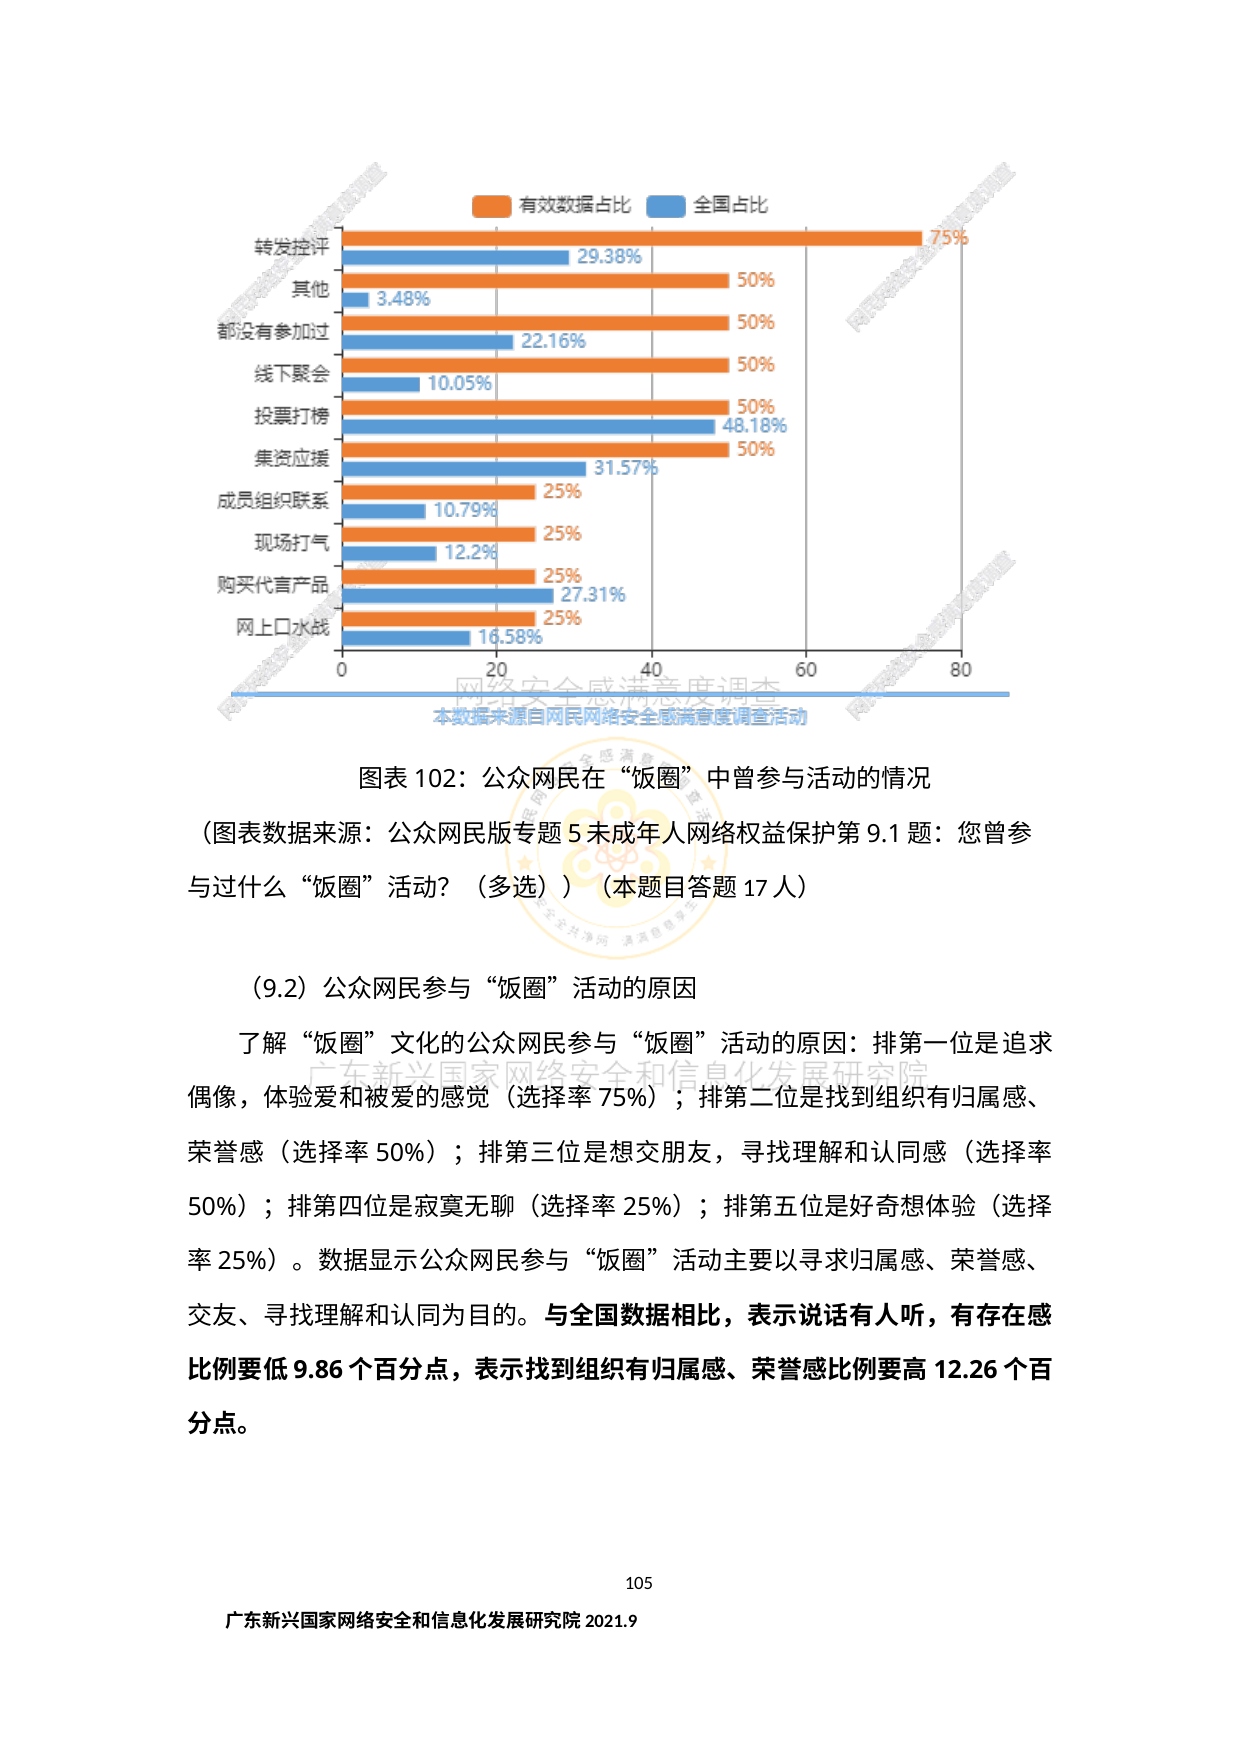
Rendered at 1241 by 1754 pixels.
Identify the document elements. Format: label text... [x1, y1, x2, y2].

text 图表102：公众网民在“饭圈”中曾参与活动的情况 [187, 759, 1053, 795]
text （图表数据来源：公众网民版专题5未成年人网络权益保护第9.1题：您曾参与过什么“饭圈”活动？（多选））（本题目答题17人） [187, 813, 1053, 904]
picture [202, 150, 1039, 744]
text 了解“饭圈”文化的公众网民参与“饭圈”活动的原因：排第一位是追求偶像，体验爱和被爱的感觉（选择率75%）；排第二位是找到组织有归属感、荣誉感（选择率50%）；排第三位是想交朋友，寻找理解和认同感（选择率50%）；排第四位是寂寞无聊（选择率25%）；排第五位是好奇想体验（选择率25%）。数据显示公众网民参与“饭圈”活动主要以寻求归属感、荣誉感、交友、寻找理解和认同为目的。与全国数据相比，表示说话有人听，有存在感比例要低9.86个百分点，表示找到组织有归属感、荣誉感比例要高12.26个百分点。 [187, 1023, 1053, 1440]
text （9.2）公众网民参与“饭圈”活动的原因 [187, 969, 1053, 1005]
